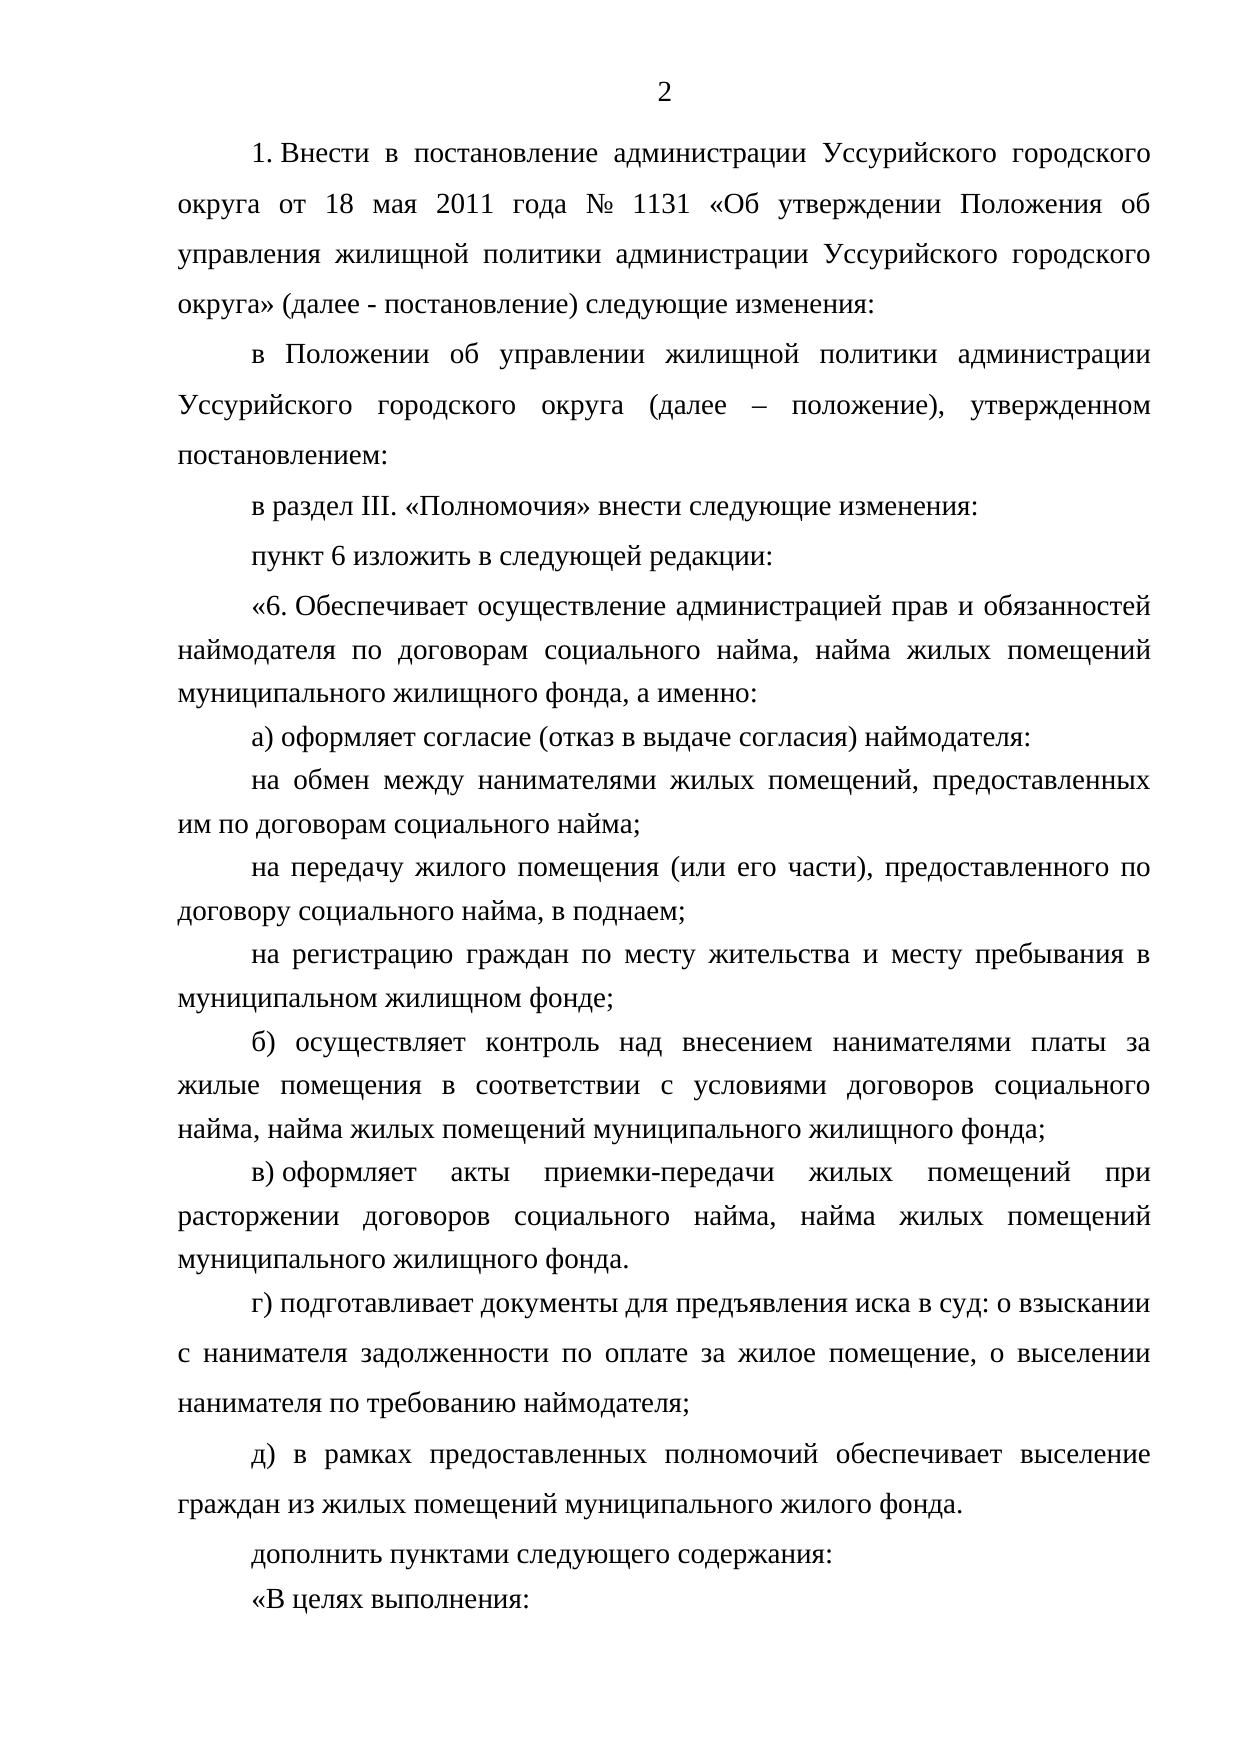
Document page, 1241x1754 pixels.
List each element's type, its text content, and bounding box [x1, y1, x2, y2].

text в раздел III. «Полномочия» внести следующие изменения: [177, 488, 1152, 521]
text а) оформляет согласие (отказ в выдаче согласия) наймодателя: [177, 719, 1152, 752]
text «6. Обеспечивает осуществление администрацией прав и обязанностей наймодателя по договорам социального найма, найма жилых помещений муниципального жилищного фонда, а именно: [177, 588, 1152, 709]
text на обмен между нанимателями жилых помещений, предоставленных им по договорам социального найма; [177, 762, 1152, 839]
text «В целях выполнения: [177, 1582, 1152, 1615]
text пункт 6 изложить в следующей редакции: [177, 538, 1152, 571]
text д) в рамках предоставленных полномочий обеспечивает выселение граждан из жилых помещений муниципального жилого фонда. [177, 1436, 1152, 1520]
text б) осуществляет контроль над внесением нанимателями платы за жилые помещения в соответствии с условиями договоров социального найма, найма жилых помещений муниципального жилищного фонда; [177, 1024, 1152, 1144]
text г) подготавливает документы для предъявления иска в суд: о взыскании с нанимателя задолженности по оплате за жилое помещение, о выселении нанимателя по требованию наймодателя; [177, 1285, 1152, 1419]
text 1. Внести в постановление администрации Уссурийского городского округа от 18 мая 2011 года № 1131 «Об утверждении Положения об управления жилищной политики администрации Уссурийского городского округа» (далее - постановление) следующие изменения: [177, 135, 1152, 320]
text в) оформляет акты приемки-передачи жилых помещений при расторжении договоров социального найма, найма жилых помещений муниципального жилищного фонда. [177, 1154, 1152, 1275]
text на регистрацию граждан по месту жительства и месту пребывания в муниципальном жилищном фонде; [177, 937, 1152, 1014]
text дополнить пунктами следующего содержания: [177, 1536, 1152, 1570]
text в Положении об управлении жилищной политики администрации Уссурийского городского округа (далее – положение), утвержденном постановлением: [177, 337, 1152, 471]
text на передачу жилого помещения (или его части), предоставленного по договору социального найма, в поднаем; [177, 849, 1152, 927]
